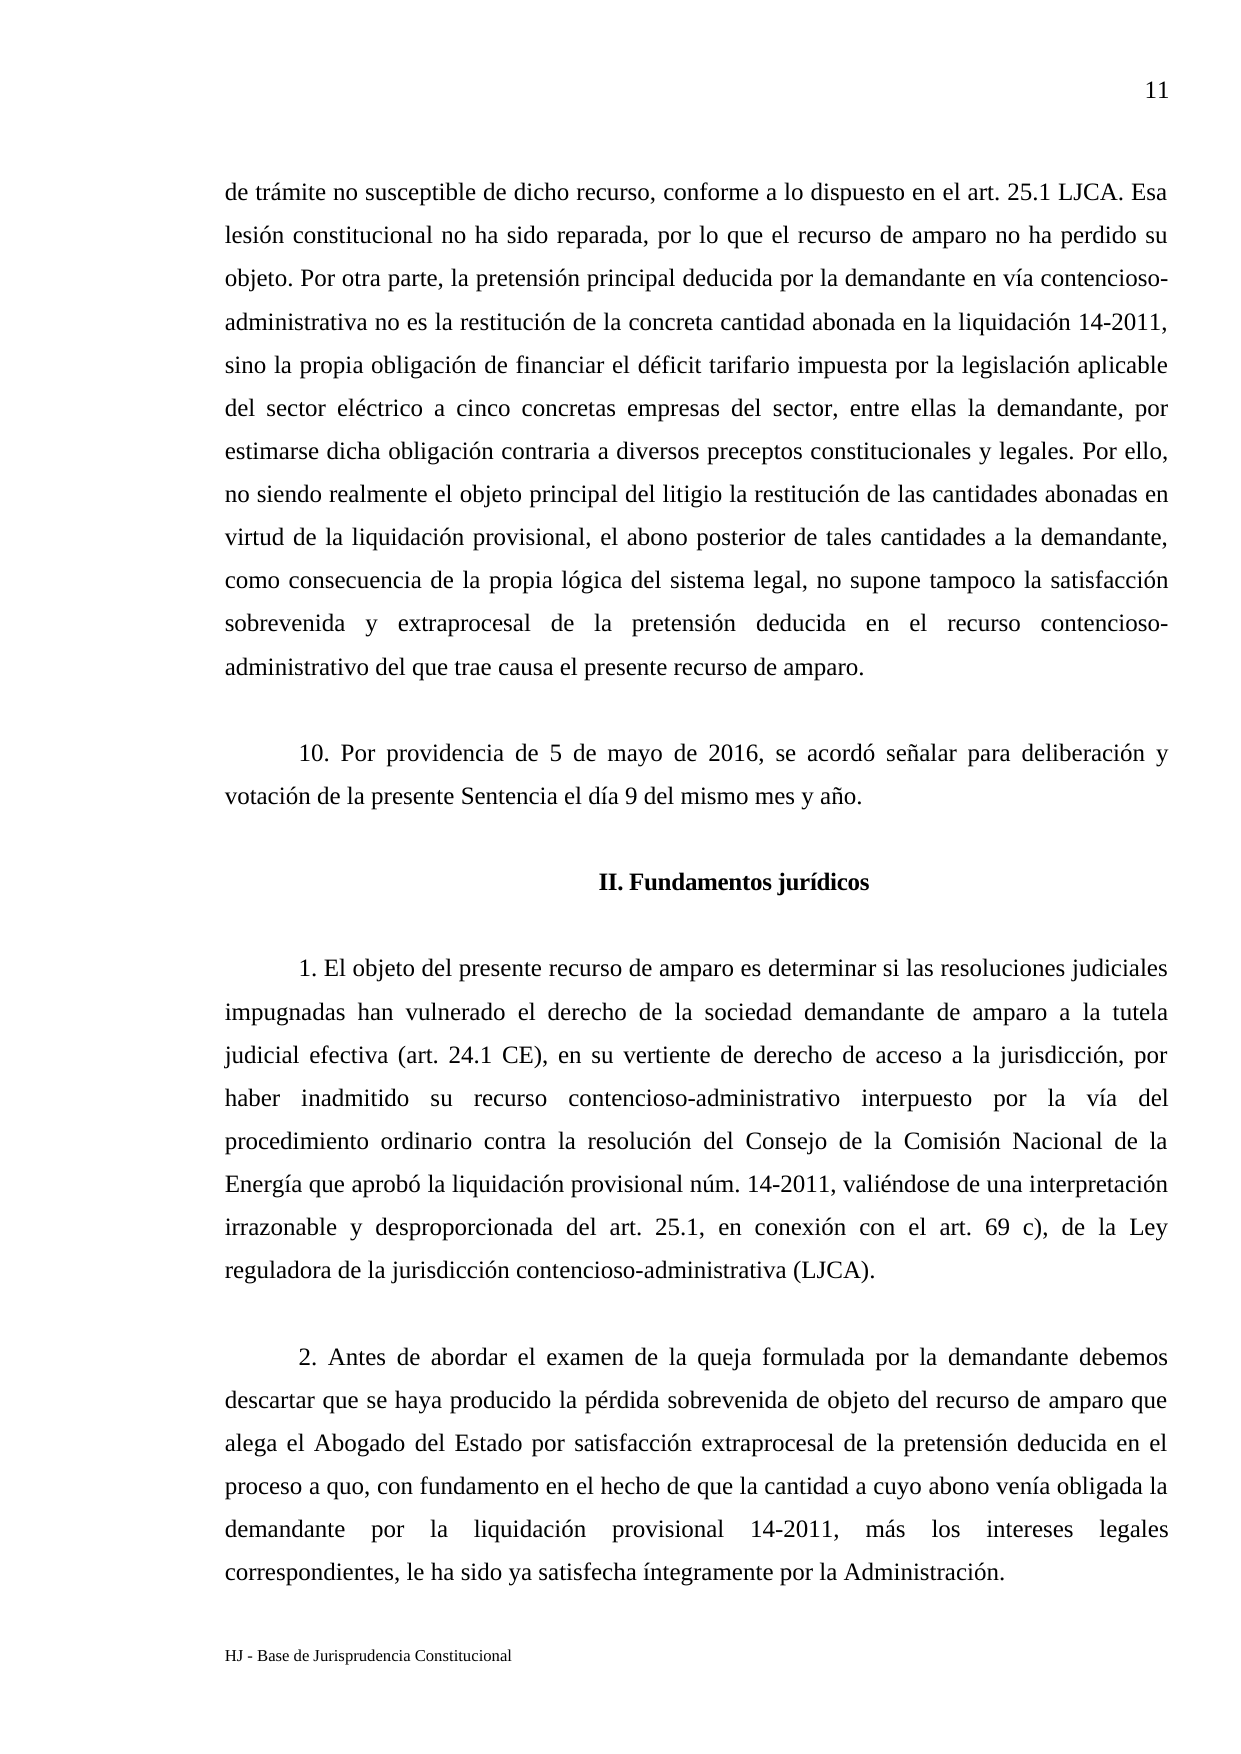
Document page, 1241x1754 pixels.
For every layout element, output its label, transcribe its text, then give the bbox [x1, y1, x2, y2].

subtitle II. Fundamentos jurídicos [224, 867, 1169, 896]
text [224, 177, 1169, 680]
text 1. El objeto del presente recurso de amparo es determinar si las resoluciones judiciales impugnadas han vulnerado el derecho de la sociedad demandante de amparo a la tutela judicial efectiva (art. 24.1 CE), en su vertiente de derecho de acceso a la jurisdicción, por haber inadmitido su recurso contencioso-administrativo interpuesto por la vía del procedimiento ordinario contra la resolución del Consejo de la Comisión Nacional de la Energía que aprobó la liquidación provisional núm. 14-2011, valiéndose de una interpretación irrazonable y desproporcionada del art. 25.1, en conexión con el art. 69 c), de la Ley reguladora de la jurisdicción contencioso-administrativa (LJCA). [224, 953, 1169, 1284]
text 2. Antes de abordar el examen de la queja formulada por la demandante debemos descartar que se haya producido la pérdida sobrevenida de objeto del recurso de amparo que alega el Abogado del Estado por satisfacción extraprocesal de la pretensión deducida en el proceso a quo, con fundamento en el hecho de que la cantidad a cuyo abono venía obligada la demandante por la liquidación provisional 14-2011, más los intereses legales correspondientes, le ha sido ya satisfecha íntegramente por la Administración. [224, 1342, 1169, 1586]
text 10. Por providencia de 5 de mayo de 2016, se acordó señalar para deliberación y votación de la presente Sentencia el día 9 del mismo mes y año. [224, 738, 1169, 810]
